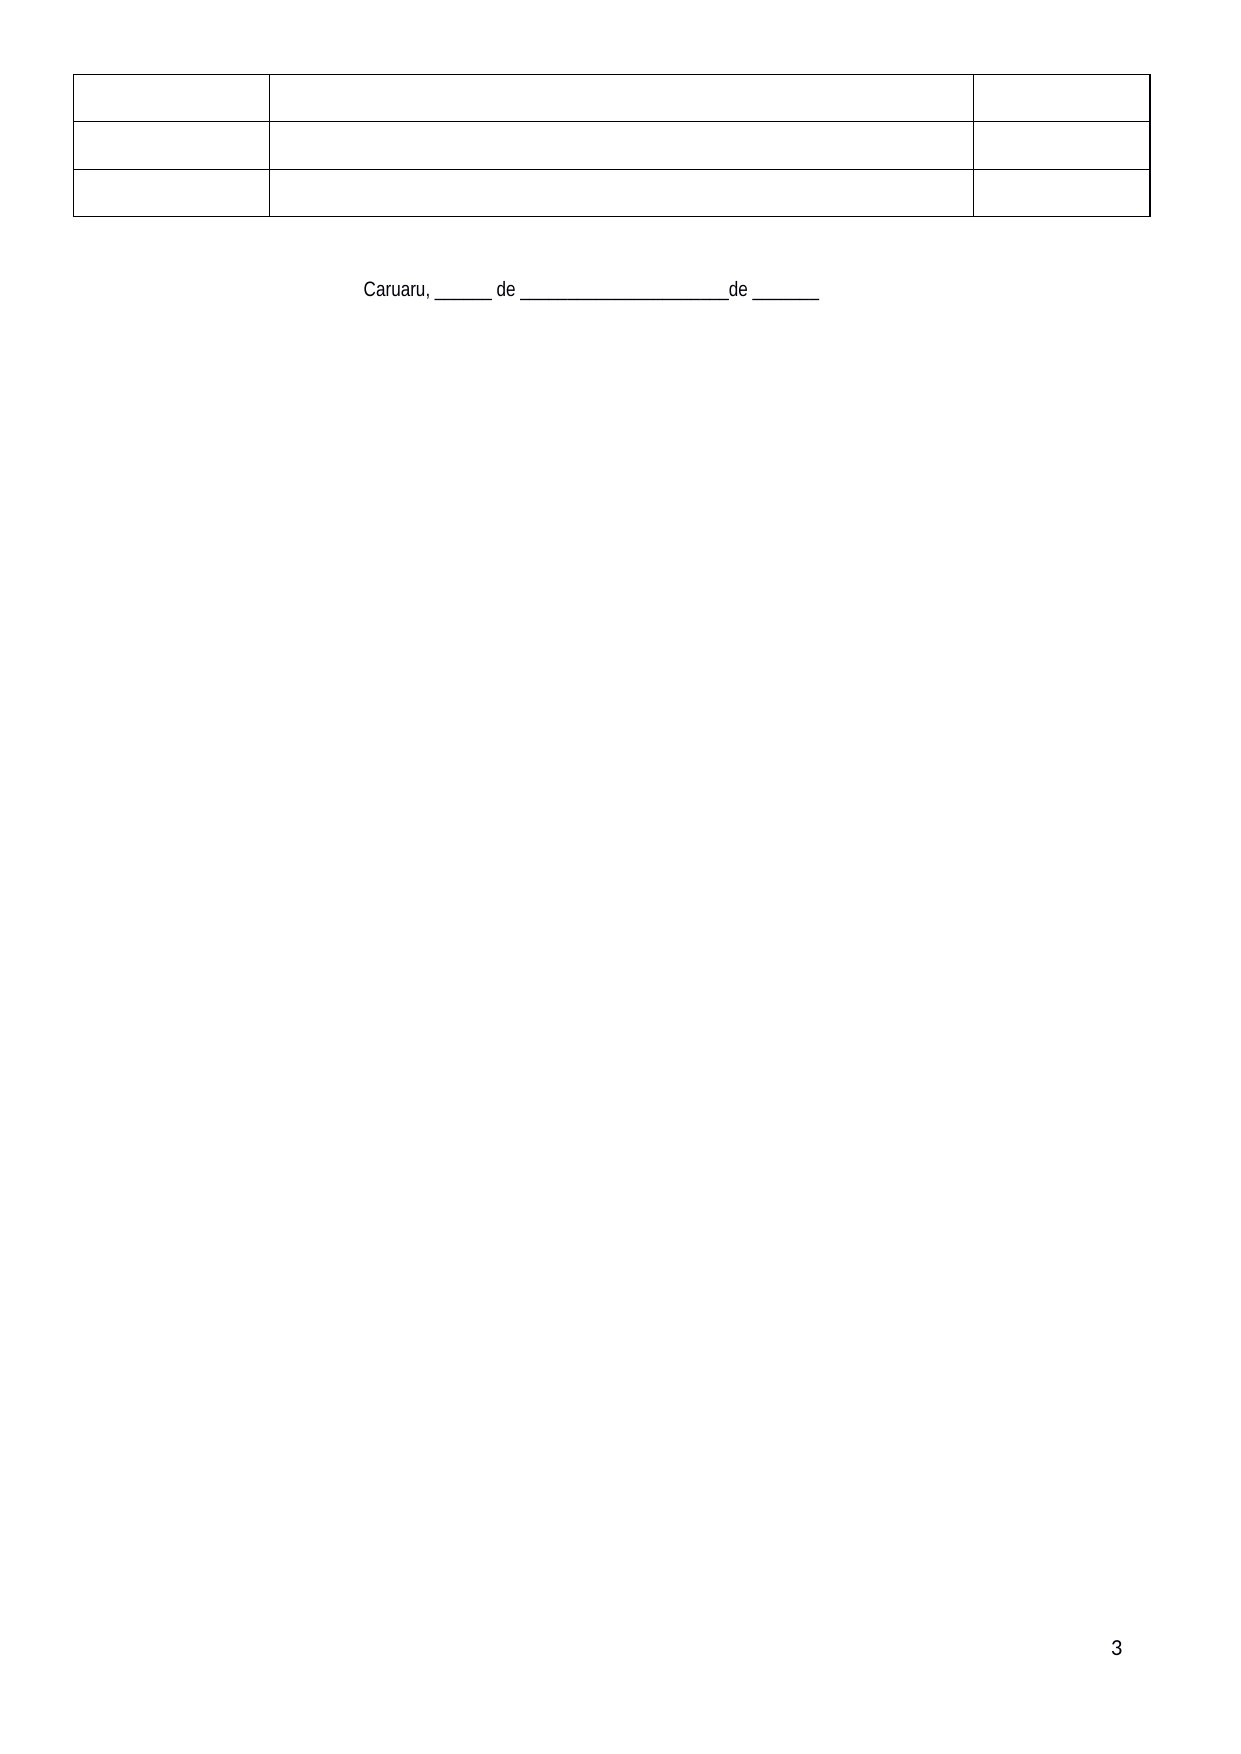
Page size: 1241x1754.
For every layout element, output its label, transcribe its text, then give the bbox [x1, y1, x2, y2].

text Caruaru, ______ de ______________________de _______ [127, 276, 1176, 300]
table_cell [974, 122, 1149, 168]
table_cell [270, 75, 973, 121]
table_cell [74, 170, 269, 216]
table_cell [74, 75, 269, 121]
table_cell [74, 122, 269, 168]
table_cell [974, 75, 1149, 121]
table_cell [270, 122, 973, 168]
table_cell [270, 170, 973, 216]
table_cell [974, 170, 1149, 216]
